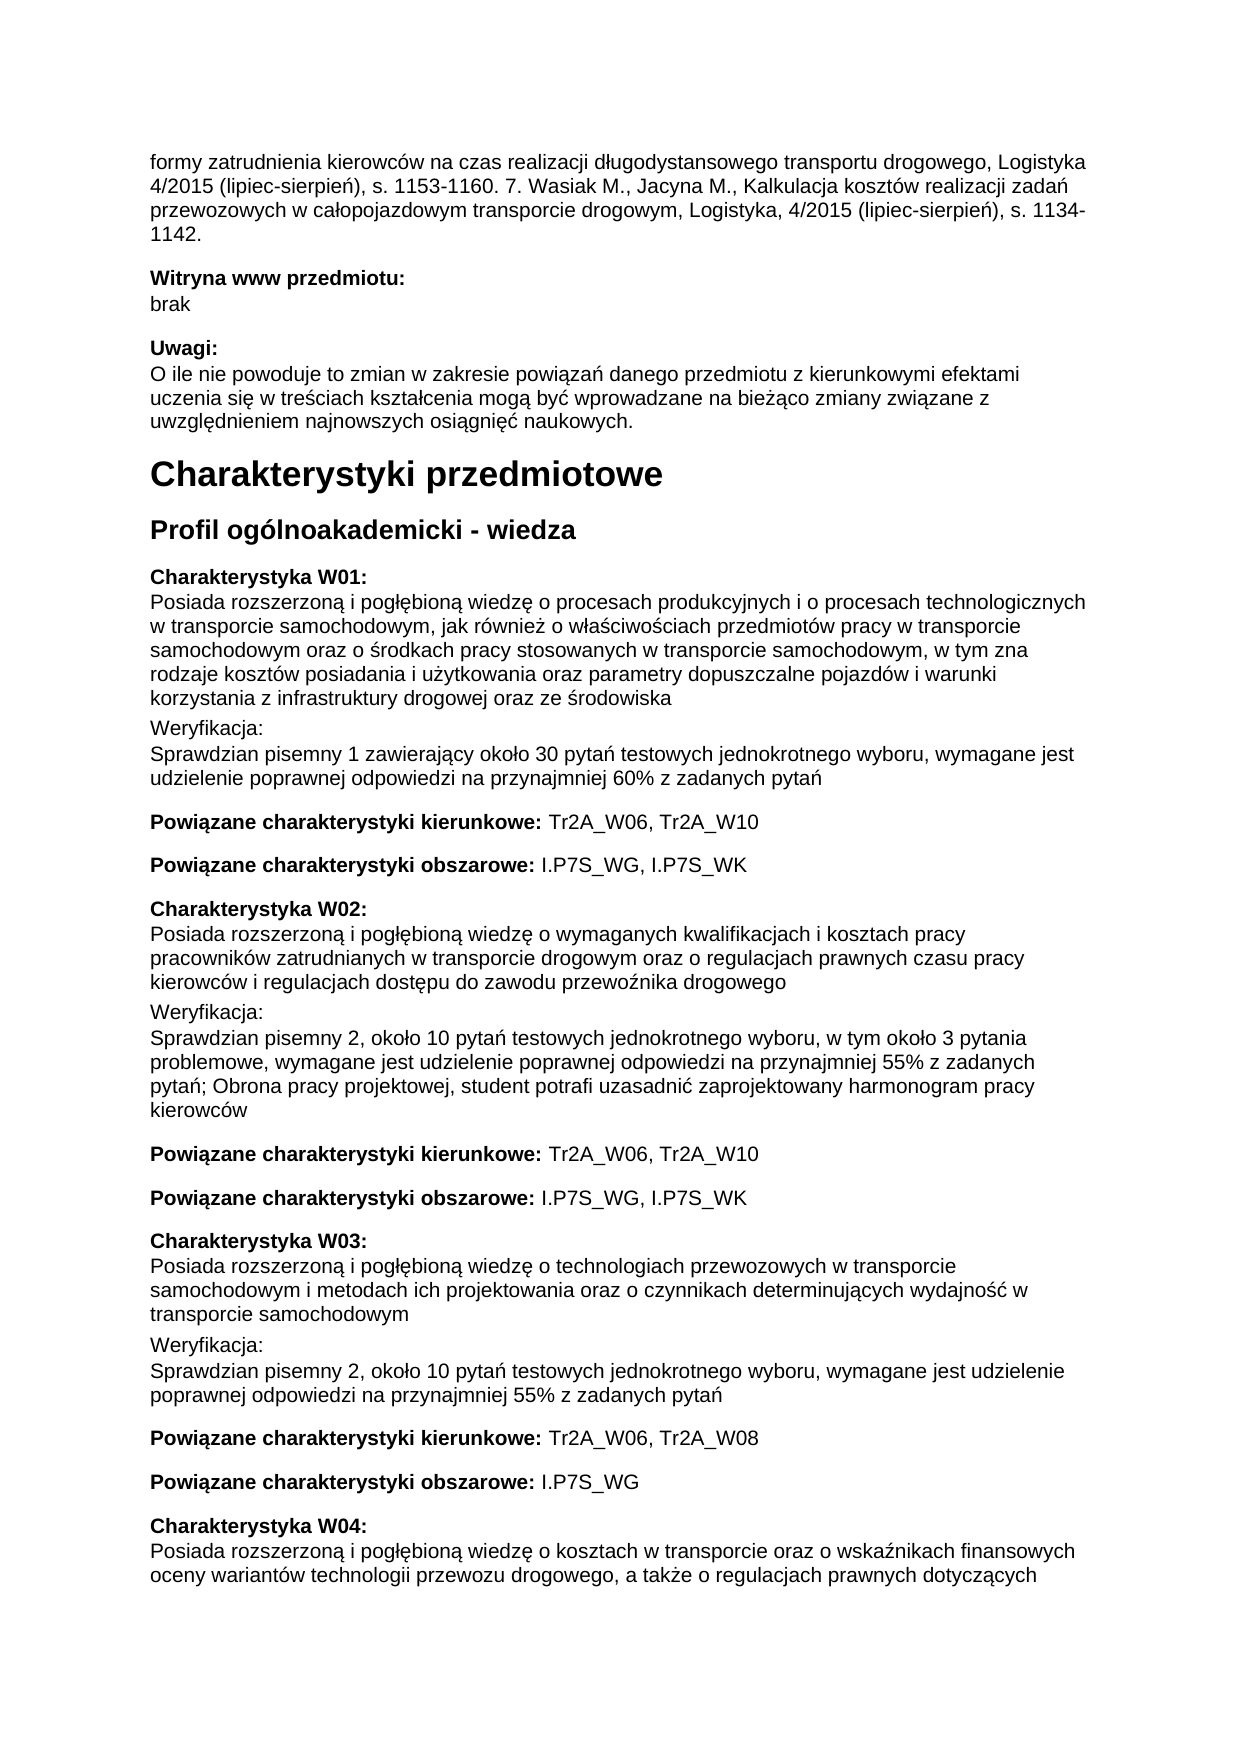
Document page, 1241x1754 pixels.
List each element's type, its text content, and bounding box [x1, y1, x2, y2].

subtitle Charakterystyki przedmiotowe [150, 453, 1090, 494]
text Powiązane charakterystyki kierunkowe: Tr2A_W06, Tr2A_W10 [150, 809, 1090, 833]
text Charakterystyka W03: [150, 1229, 1090, 1253]
text Posiada rozszerzoną i pogłębioną wiedzę o technologiach przewozowych w transporcie samochodowym i metodach ich projektowania oraz o czynnikach determinujących wydajność w transporcie samochodowym [150, 1254, 1090, 1326]
text Charakterystyka W02: [150, 897, 1090, 921]
text Powiązane charakterystyki obszarowe: I.P7S_WG, I.P7S_WK [150, 853, 1090, 877]
subtitle Profil ogólnoakademicki - wiedza [150, 514, 1090, 545]
text Uwagi: [150, 335, 1090, 359]
text Weryfikacja: [150, 1000, 1090, 1024]
text brak [150, 292, 1090, 316]
text Posiada rozszerzoną i pogłębioną wiedzę o procesach produkcyjnych i o procesach technologicznych w transporcie samochodowym, jak również o właściwościach przedmiotów pracy w transporcie samochodowym oraz o środkach pracy stosowanych w transporcie samochodowym, w tym zna rodzaje kosztów posiadania i użytkowania oraz parametry dopuszczalne pojazdów i warunki korzystania z infrastruktury drogowej oraz ze środowiska [150, 590, 1090, 709]
text Powiązane charakterystyki kierunkowe: Tr2A_W06, Tr2A_W10 [150, 1142, 1090, 1166]
text Weryfikacja: [150, 716, 1090, 740]
text Charakterystyka W01: [150, 565, 1090, 589]
text Posiada rozszerzoną i pogłębioną wiedzę o wymaganych kwalifikacjach i kosztach pracy pracowników zatrudnianych w transporcie drogowym oraz o regulacjach prawnych czasu pracy kierowców i regulacjach dostępu do zawodu przewoźnika drogowego [150, 922, 1090, 994]
text Sprawdzian pisemny 2, około 10 pytań testowych jednokrotnego wyboru, wymagane jest udzielenie poprawnej odpowiedzi na przynajmniej 55% z zadanych pytań [150, 1358, 1090, 1406]
text Weryfikacja: [150, 1332, 1090, 1356]
text Powiązane charakterystyki obszarowe: I.P7S_WG [150, 1470, 1090, 1494]
text O ile nie powoduje to zmian w zakresie powiązań danego przedmiotu z kierunkowymi efektami uczenia się w treściach kształcenia mogą być wprowadzane na bieżąco zmiany związane z uwzględnieniem najnowszych osiągnięć naukowych. [150, 361, 1090, 433]
text Witryna www przedmiotu: [150, 266, 1090, 289]
text Powiązane charakterystyki obszarowe: I.P7S_WG, I.P7S_WK [150, 1186, 1090, 1209]
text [150, 150, 1090, 246]
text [150, 1539, 1090, 1587]
text Sprawdzian pisemny 2, około 10 pytań testowych jednokrotnego wyboru, w tym około 3 pytania problemowe, wymagane jest udzielenie poprawnej odpowiedzi na przynajmniej 55% z zadanych pytań; Obrona pracy projektowej, student potrafi uzasadnić zaprojektowany harmonogram pracy kierowców [150, 1026, 1090, 1122]
text Powiązane charakterystyki kierunkowe: Tr2A_W06, Tr2A_W08 [150, 1426, 1090, 1450]
text Charakterystyka W04: [150, 1514, 1090, 1538]
text Sprawdzian pisemny 1 zawierający około 30 pytań testowych jednokrotnego wyboru, wymagane jest udzielenie poprawnej odpowiedzi na przynajmniej 60% z zadanych pytań [150, 742, 1090, 790]
